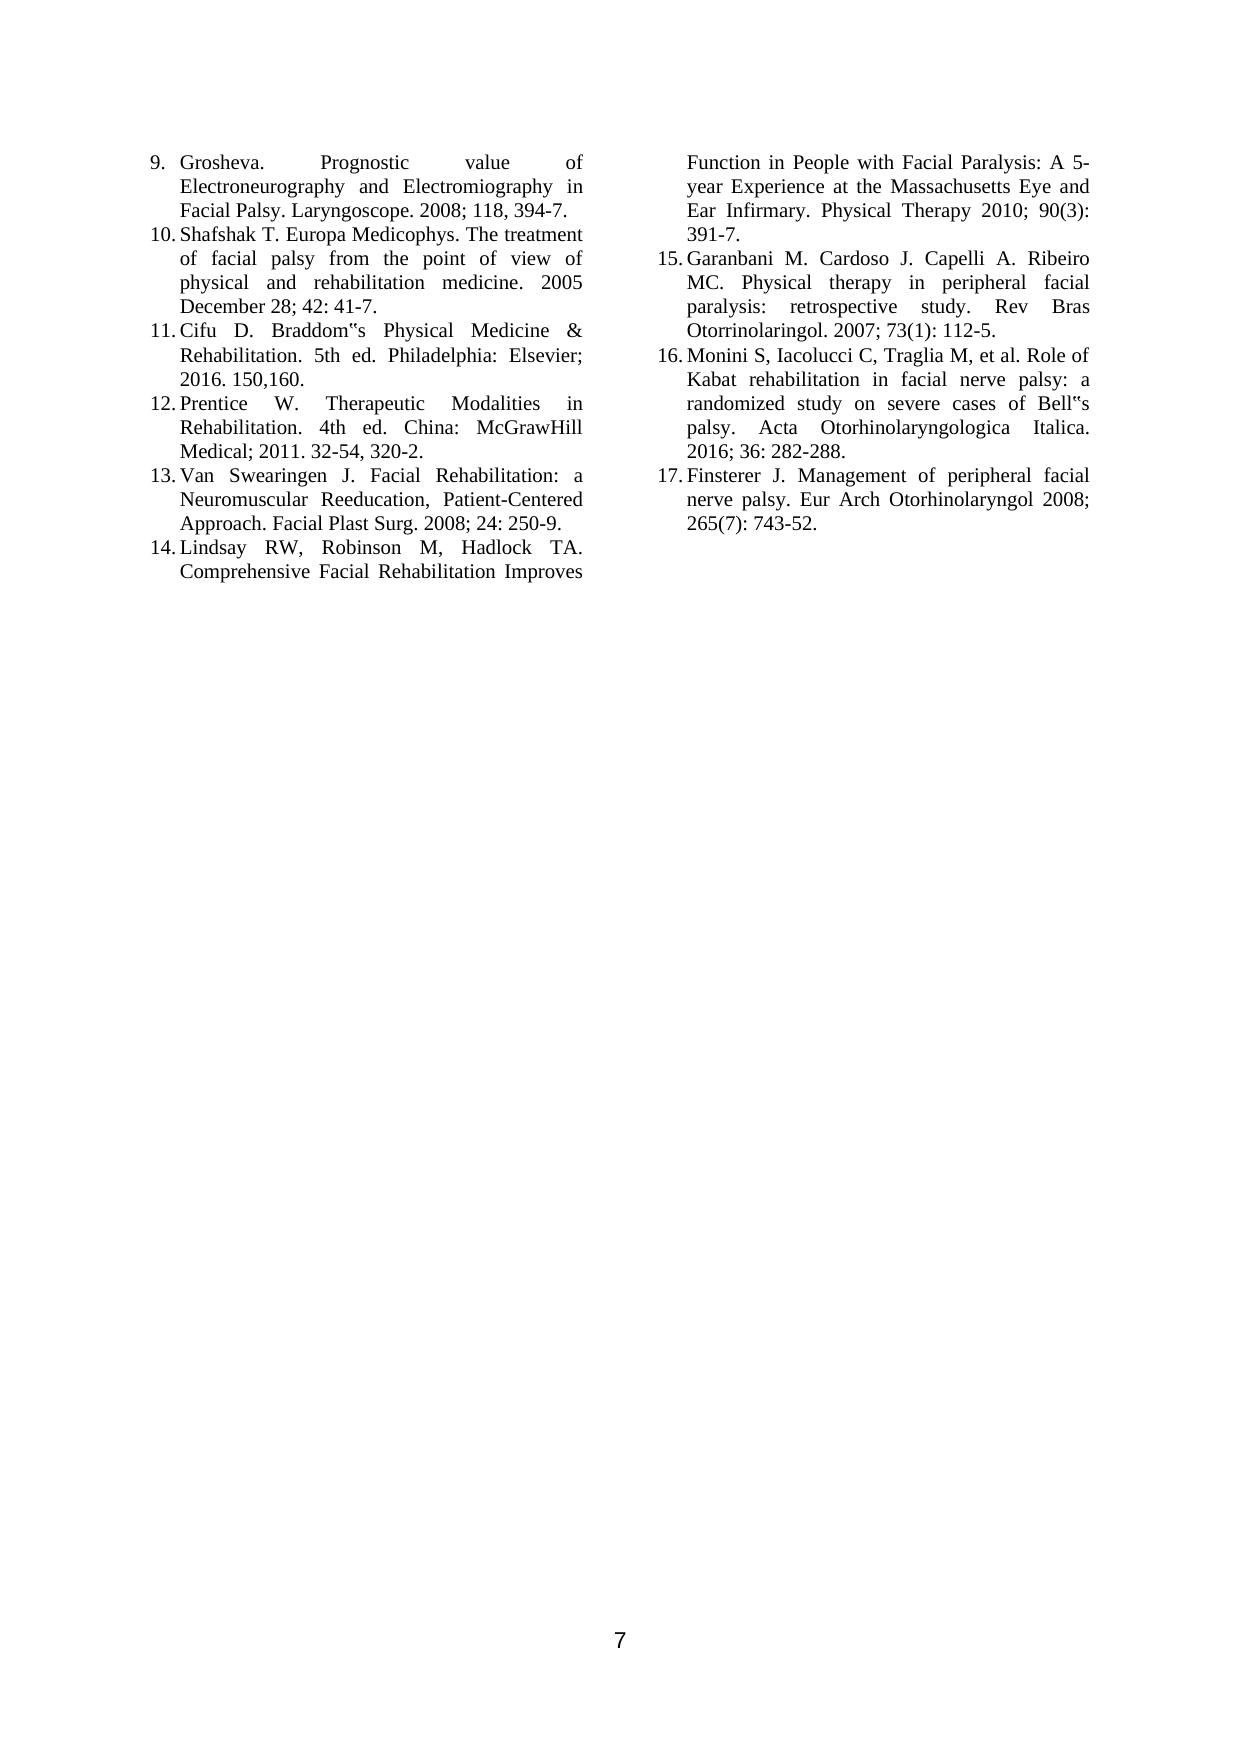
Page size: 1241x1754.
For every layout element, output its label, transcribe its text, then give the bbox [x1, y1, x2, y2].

list Grosheva. Prognostic value of Electroneurography and Electromiography in Facial Palsy. Laryngoscope. 2008; 118, 394-7. [150, 150, 583, 222]
list Finsterer J. Management of peripheral facial nerve palsy. Eur Arch Otorhinolaryngol 2008; 265(7): 743-52. [657, 463, 1090, 535]
list Cifu D. Braddom‟s Physical Medicine & Rehabilitation. 5th ed. Philadelphia: Elsevier; 2016. 150,160. [150, 318, 583, 391]
list Prentice W. Therapeutic Modalities in Rehabilitation. 4th ed. China: McGrawHill Medical; 2011. 32-54, 320-2. [150, 391, 583, 463]
list Lindsay RW, Robinson M, Hadlock TA. Comprehensive Facial Rehabilitation Improves Function in People with Facial Paralysis: A 5- year Experience at the Massachusetts Eye and Ear Infirmary. Physical Therapy 2010; 90(3): 391-7. [150, 535, 583, 583]
list Shafshak T. Europa Medicophys. The treatment of facial palsy from the point of view of physical and rehabilitation medicine. 2005 December 28; 42: 41-7. [150, 222, 583, 318]
list Van Swearingen J. Facial Rehabilitation: a Neuromuscular Reeducation, Patient-Centered Approach. Facial Plast Surg. 2008; 24: 250-9. [150, 463, 583, 535]
list Monini S, Iacolucci C, Traglia M, et al. Role of Kabat rehabilitation in facial nerve palsy: a randomized study on severe cases of Bell‟s palsy. Acta Otorhinolaryngologica Italica. 2016; 36: 282-288. [657, 342, 1090, 463]
list Lindsay RW, Robinson M, Hadlock TA. Comprehensive Facial Rehabilitation Improves Function in People with Facial Paralysis: A 5- year Experience at the Massachusetts Eye and Ear Infirmary. Physical Therapy 2010; 90(3): 391-7. [657, 150, 1090, 246]
list Garanbani M. Cardoso J. Capelli A. Ribeiro MC. Physical therapy in peripheral facial paralysis: retrospective study. Rev Bras Otorrinolaringol. 2007; 73(1): 112-5. [657, 246, 1090, 342]
